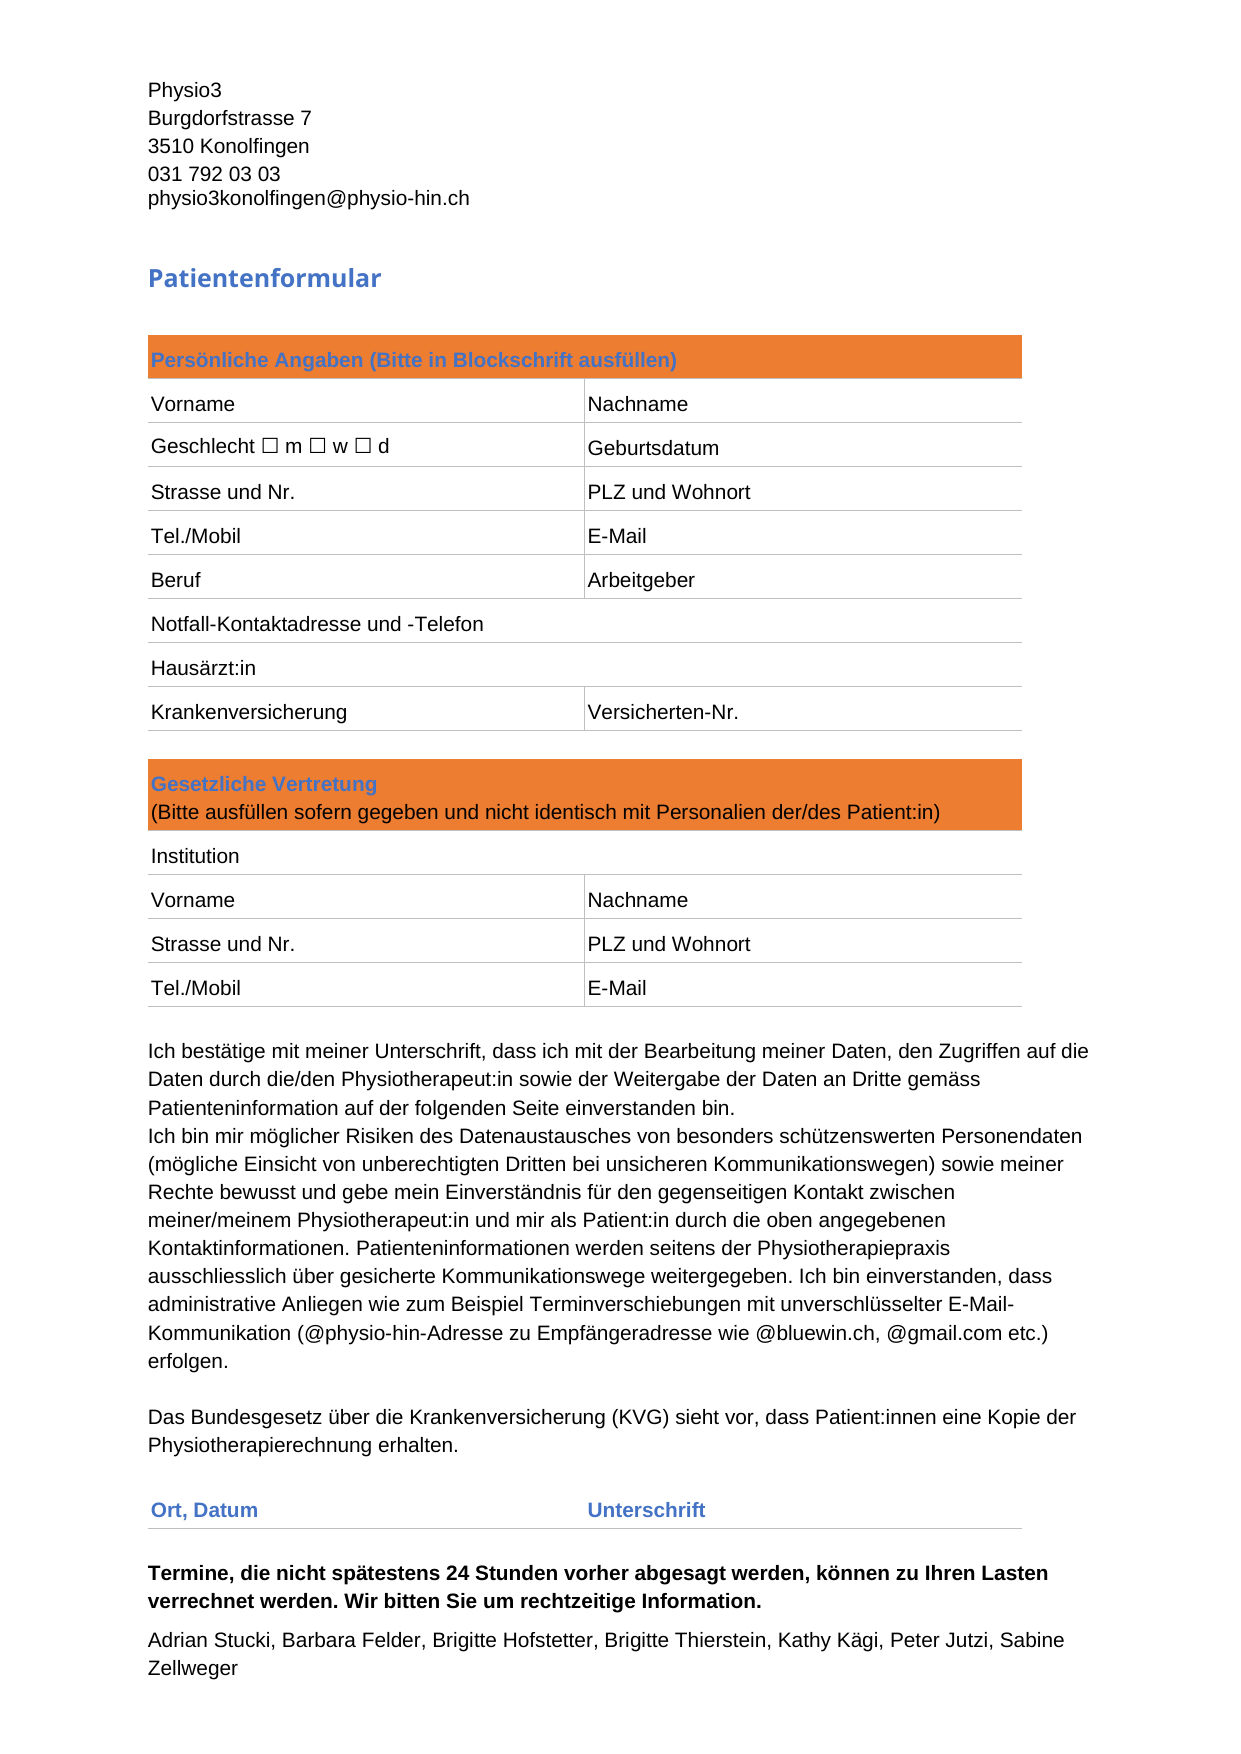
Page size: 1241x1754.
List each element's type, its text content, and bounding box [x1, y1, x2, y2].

table_cell PLZ und Wohnort [585, 919, 1022, 962]
table_cell Vorname [148, 875, 584, 918]
table_cell Notfall-Kontaktadresse und -Telefon [148, 599, 1022, 642]
table_cell Nachname [585, 875, 1022, 918]
text Ich bestätige mit meiner Unterschrift, dass ich mit der Bearbeitung meiner Daten, den Zugriffen auf die Daten durch die/den Physiotherapeut:in sowie der Weitergabe der Daten an Dritte gemäss Patienteninformation auf der folgenden Seite einverstanden bin. [148, 1035, 1093, 1119]
table_cell PLZ und Wohnort [585, 467, 1022, 510]
table_cell Geburtsdatum [585, 423, 1022, 466]
table_cell E-Mail [585, 511, 1022, 554]
text Termine, die nicht spätestens 24 Stunden vorher abgesagt werden, können zu Ihren Lasten verrechnet werden. Wir bitten Sie um rechtzeitige Information. [148, 1557, 1093, 1613]
table_cell Geschlecht m w d [148, 423, 584, 466]
table_cell Strasse und Nr. [148, 919, 584, 962]
table_cell Tel./Mobil [148, 511, 584, 554]
table_cell Krankenversicherung [148, 687, 584, 730]
table_header Persönliche Angaben (Bitte in Blockschrift ausfüllen) [148, 335, 1022, 378]
table_cell Versicherten-Nr. [585, 687, 1022, 730]
table_cell Vorname [148, 379, 584, 422]
table_cell Beruf [148, 555, 584, 598]
table_header Unterschrift [585, 1485, 1022, 1528]
table_cell Nachname [585, 379, 1022, 422]
subtitle Patientenformular [148, 260, 1093, 294]
table_header Ort, Datum [148, 1485, 584, 1528]
text Ich bin mir möglicher Risiken des Datenaustausches von besonders schützenswerten Personendaten (mögliche Einsicht von unberechtigten Dritten bei unsicheren Kommunikationswegen) sowie meiner Rechte bewusst und gebe mein Einverständnis für den gegenseitigen Kontakt zwischen meiner/meinem Physiotherapeut:in und mir als Patient:in durch die oben angegebenen Kontaktinformationen. Patienteninformationen werden seitens der Physiotherapiepraxis ausschliesslich über gesicherte Kommunikationswege weitergegeben. Ich bin einverstanden, dass administrative Anliegen wie zum Beispiel Terminverschiebungen mit unverschlüsselter E-Mail-Kommunikation (@physio-hin-Adresse zu Empfängeradresse wie @bluewin.ch, @gmail.com etc.) erfolgen. [148, 1119, 1093, 1372]
table_cell Strasse und Nr. [148, 467, 584, 510]
table_cell Tel./Mobil [148, 963, 584, 1006]
table_cell Institution [148, 831, 1022, 874]
table_cell Arbeitgeber [585, 555, 1022, 598]
table_header Gesetzliche Vertretung (Bitte ausfüllen sofern gegeben und nicht identisch mit Personalien der/des Patient:in) [148, 759, 1022, 830]
table_cell E-Mail [585, 963, 1022, 1006]
text Das Bundesgesetz über die Krankenversicherung (KVG) sieht vor, dass Patient:innen eine Kopie der Physiotherapierechnung erhalten. [148, 1401, 1093, 1457]
table_cell Hausärzt:in [148, 643, 1022, 686]
